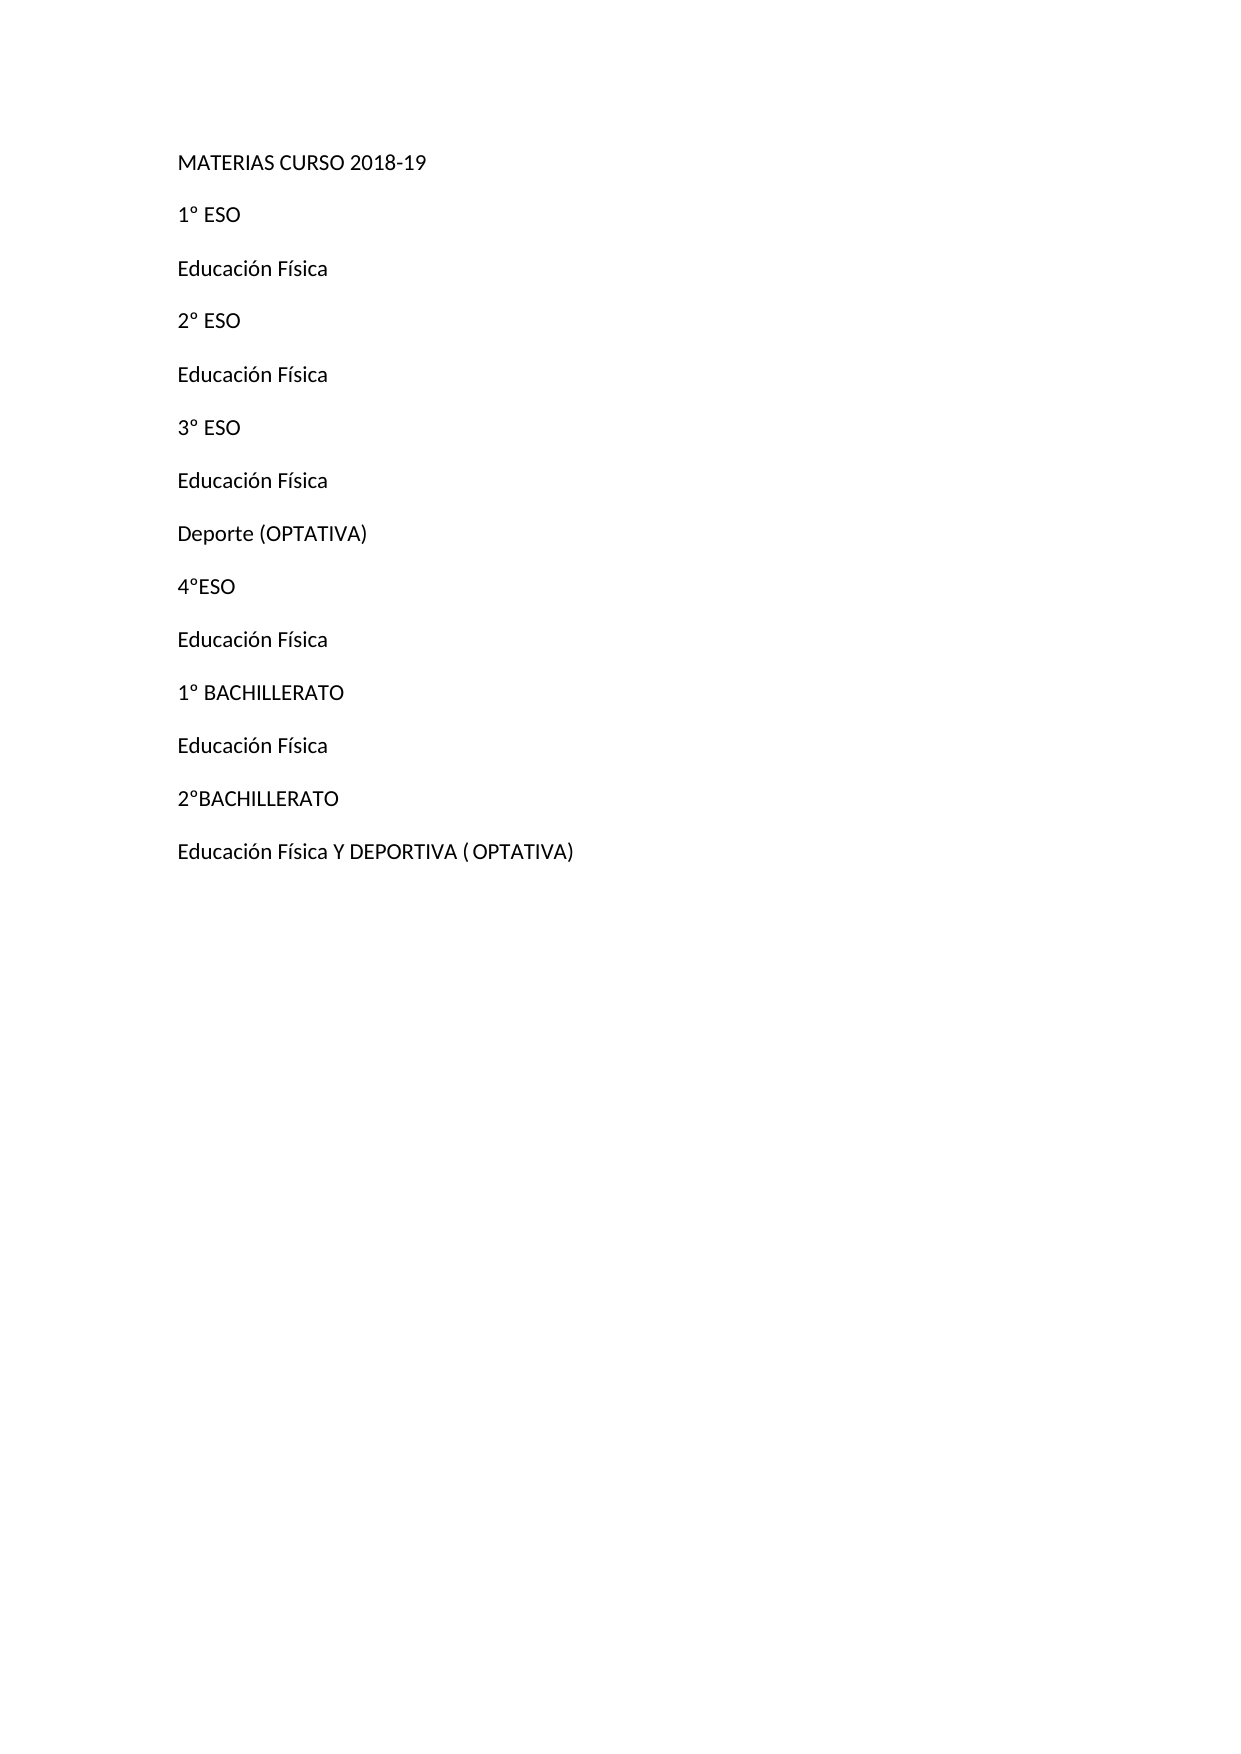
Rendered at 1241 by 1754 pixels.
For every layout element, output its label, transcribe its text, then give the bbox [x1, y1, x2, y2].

text Educación Física Y DEPORTIVA ( OPTATIVA) [177, 837, 1063, 865]
text 2º ESO [177, 307, 1063, 335]
text MATERIAS CURSO 2018-19 [177, 148, 1063, 176]
text Educación Física [177, 625, 1063, 653]
text Educación Física [177, 466, 1063, 494]
text Educación Física [177, 731, 1063, 759]
text 1º BACHILLERATO [177, 678, 1063, 706]
text Educación Física [177, 254, 1063, 282]
text Deporte (OPTATIVA) [177, 519, 1063, 547]
text 3º ESO [177, 413, 1063, 441]
text 2ºBACHILLERATO [177, 784, 1063, 812]
text Educación Física [177, 360, 1063, 388]
text 1º ESO [177, 201, 1063, 229]
text 4ºESO [177, 572, 1063, 600]
